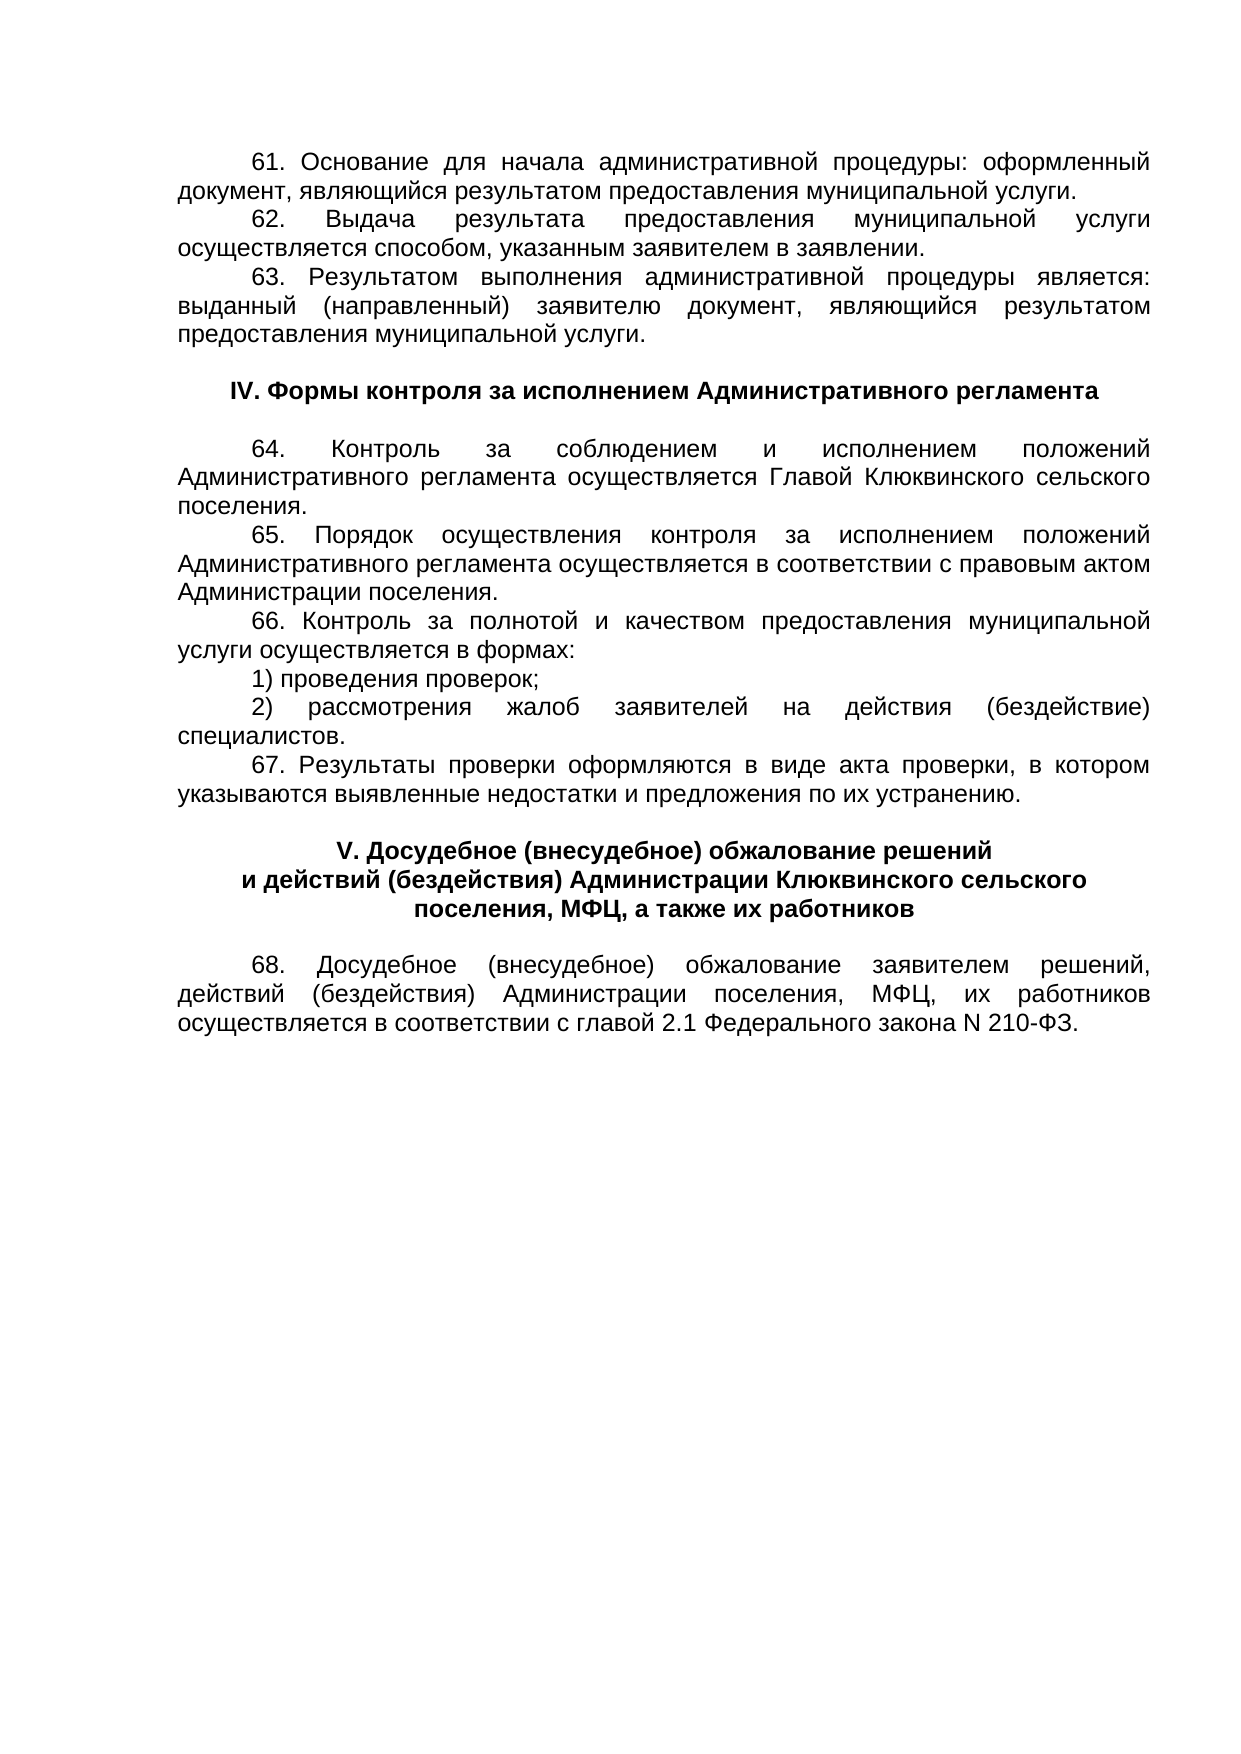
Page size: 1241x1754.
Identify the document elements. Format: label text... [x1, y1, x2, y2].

title V. Досудебное (внесудебное) обжалование решений [177, 836, 1152, 865]
text 68. Досудебное (внесудебное) обжалование заявителем решений, действий (бездействия) Администрации поселения, МФЦ, их работников осуществляется в соответствии с главой 2.1 Федерального закона N 210-ФЗ. [177, 950, 1152, 1037]
text 66. Контроль за полнотой и качеством предоставления муниципальной услуги осуществляется в формах: [177, 606, 1152, 664]
text 63. Результатом выполнения административной процедуры является: выданный (направленный) заявителю документ, являющийся результатом предоставления муниципальной услуги. [177, 262, 1152, 348]
text 61. Основание для начала административной процедуры: оформленный документ, являющийся результатом предоставления муниципальной услуги. [177, 147, 1152, 204]
text 67. Результаты проверки оформляются в виде акта проверки, в котором указываются выявленные недостатки и предложения по их устранению. [177, 750, 1152, 807]
title и действий (бездействия) Администрации Клюквинского сельского поселения, МФЦ, а также их работников [177, 865, 1152, 922]
text 1) проведения проверок; [177, 664, 1152, 692]
text 62. Выдача результата предоставления муниципальной услуги осуществляется способом, указанным заявителем в заявлении. [177, 204, 1152, 262]
text 2) рассмотрения жалоб заявителей на действия (бездействие) специалистов. [177, 692, 1152, 750]
text 64. Контроль за соблюдением и исполнением положений Административного регламента осуществляется Главой Клюквинского сельского поселения. [177, 434, 1152, 520]
title IV. Формы контроля за исполнением Административного регламента [177, 376, 1152, 405]
text 65. Порядок осуществления контроля за исполнением положений Административного регламента осуществляется в соответствии с правовым актом Администрации поселения. [177, 520, 1152, 606]
